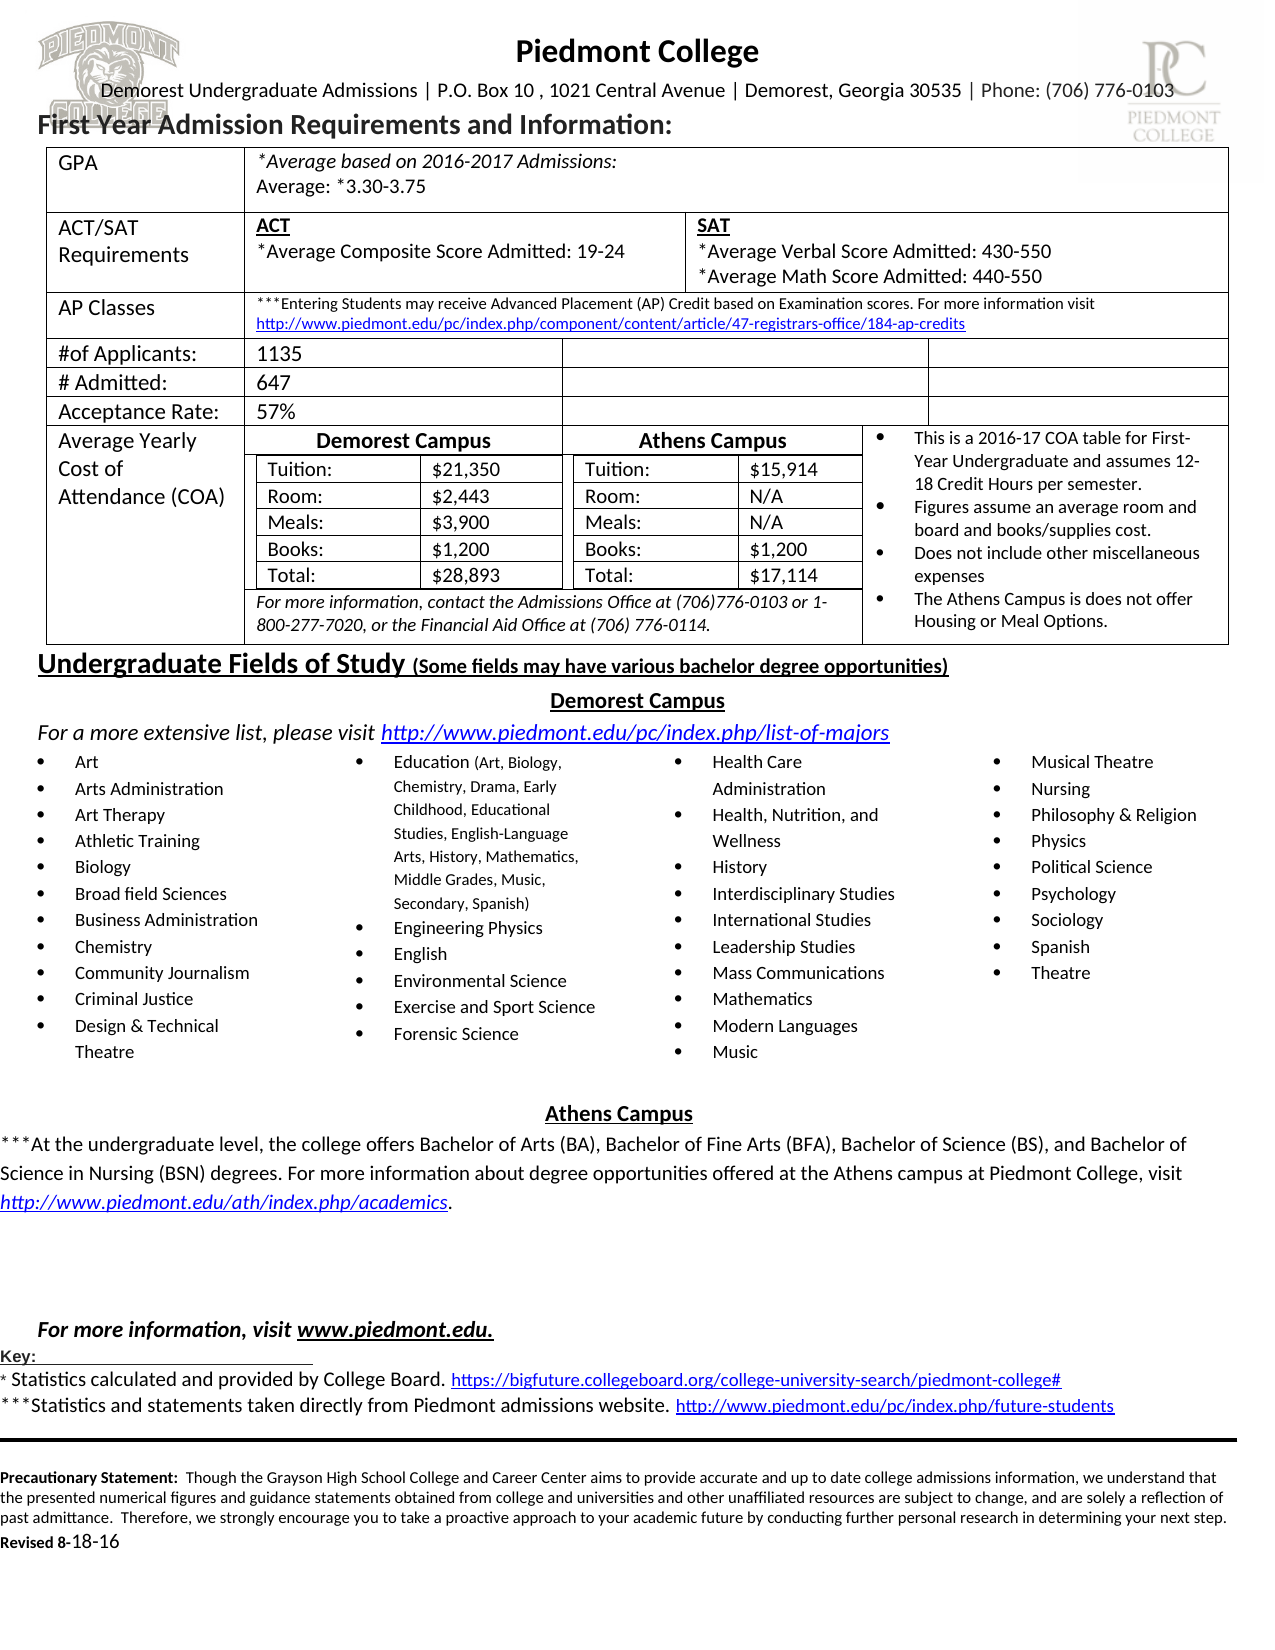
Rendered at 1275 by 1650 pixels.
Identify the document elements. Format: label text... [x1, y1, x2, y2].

list Education (Art, Biology, Chemistry, Drama, Early Childhood, Educational Studies, English-Language Arts, History, Mathematics, Middle Grades, Music, Secondary, Spanish) [356, 750, 600, 913]
list Philosophy & Religion [994, 803, 1237, 826]
table_cell ACT/SAT Requirements [47, 213, 244, 292]
list Nursing [994, 777, 1237, 799]
list Biology [37, 856, 281, 879]
table_cell SAT *Average Verbal Score Admitted: 430-550 *Average Math Score Admitted: 440-550 [686, 213, 1228, 292]
table_cell 647 [245, 368, 562, 396]
list Chemistry [37, 935, 281, 958]
list Physics [994, 829, 1237, 852]
text Demorest Campus [37, 686, 1237, 714]
table_cell [421, 456, 562, 482]
table_cell ACT *Average Composite Score Admitted: 19-24 [245, 213, 685, 292]
table_cell AP Classes [47, 293, 244, 338]
table_header GPA [47, 148, 244, 212]
table_cell For more information, contact the Admissions Office at (706)776-0103 or 1-800-277-7020, or the Financial Aid Office at (706) 776-0114. [245, 590, 862, 644]
table_cell [421, 562, 562, 588]
table_cell 57% [245, 397, 562, 425]
table_cell [574, 536, 738, 561]
table_cell Athens Campus [563, 426, 862, 454]
table_cell [563, 339, 928, 367]
text Athens Campus [0, 1099, 1237, 1127]
list Community Journalism [37, 961, 281, 984]
list Mass Communications [675, 961, 919, 984]
list Exercise and Sport Science [356, 995, 600, 1018]
text Undergraduate Fields of Study (Some fields may have various bachelor degree opportunities) [37, 645, 1237, 681]
table_cell [574, 562, 738, 588]
table_cell [739, 562, 862, 588]
list Environmental Science [356, 969, 600, 992]
list Leadership Studies [675, 935, 919, 958]
table_cell [739, 536, 862, 561]
text Key: [0, 1347, 1237, 1366]
list English [356, 943, 600, 966]
table_cell [574, 509, 738, 535]
table_cell [421, 483, 562, 508]
table_cell [574, 483, 738, 508]
list Forensic Science [356, 1022, 600, 1044]
text Revised 8-18-16 [0, 1528, 1237, 1553]
table_cell [563, 397, 928, 425]
list Modern Languages [675, 1014, 919, 1037]
list Art Therapy [37, 803, 281, 826]
list History [675, 856, 919, 879]
list Broad field Sciences [37, 882, 281, 905]
list Music [675, 1040, 919, 1063]
table_cell #of Applicants: [47, 339, 244, 367]
table_cell [563, 455, 573, 589]
text Demorest Undergraduate Admissions | P.O. Box 10 , 1021 Central Avenue | Demorest, Georgia 30535 | Phone: (706) 776-0103 [37, 77, 1237, 102]
list Psychology [994, 882, 1237, 905]
table_cell [929, 397, 1228, 425]
table_cell [574, 456, 738, 482]
table_cell Acceptance Rate: [47, 397, 244, 425]
list Health, Nutrition, and Wellness [675, 803, 919, 852]
table_cell [563, 368, 928, 396]
text First Year Admission Requirements and Information: [37, 106, 1237, 142]
table_cell [245, 455, 256, 589]
list Interdisciplinary Studies [675, 882, 919, 905]
list Design & Technical Theatre [37, 1014, 281, 1063]
table_cell 1135 [245, 339, 562, 367]
list Art [37, 750, 281, 773]
text Piedmont College [37, 30, 1237, 71]
text Precautionary Statement: Though the Grayson High School College and Career Center aims to provide accurate and up to date college admissions information, we understand that the presented numerical figures and guidance statements obtained from college and universities and other unaffiliated resources are subject to change, and are solely a reflection of past admittance. Therefore, we strongly encourage you to take a proactive approach to your academic future by conducting further personal research in determining your next step. [0, 1467, 1237, 1528]
table_cell Average Yearly Cost of Attendance (COA) [47, 426, 244, 644]
table_cell [421, 509, 562, 535]
list Criminal Justice [37, 987, 281, 1010]
table_cell [257, 483, 420, 508]
list Sociology [994, 908, 1237, 931]
list Engineering Physics [356, 916, 600, 939]
table_cell [257, 536, 420, 561]
table_cell [929, 368, 1228, 396]
list Business Administration [37, 908, 281, 931]
text ***Statistics and statements taken directly from Piedmont admissions website. http://www.piedmont.edu/pc/index.php/future-students [0, 1392, 1237, 1417]
table_header *Average based on 2016-2017 Admissions: Average: *3.30-3.75 [245, 148, 1228, 212]
table_cell # Admitted: [47, 368, 244, 396]
text * Statistics calculated and provided by College Board. https://bigfuture.collegeboard.org/college-university-search/piedmont-college# [0, 1366, 1237, 1392]
table_cell ***Entering Students may receive Advanced Placement (AP) Credit based on Examination scores. For more information visit http://www.piedmont.edu/pc/index.php/component/content/article/47-registrars-office/184-ap-credits [245, 293, 1228, 338]
table_cell [929, 339, 1228, 367]
list Athletic Training [37, 829, 281, 852]
list Political Science [994, 856, 1237, 879]
table_cell [257, 562, 420, 588]
list Mathematics [675, 987, 919, 1010]
table_cell [739, 483, 862, 508]
text ***At the undergraduate level, the college offers Bachelor of Arts (BA), Bachelor of Fine Arts (BFA), Bachelor of Science (BS), and Bachelor of Science in Nursing (BSN) degrees. For more information about degree opportunities offered at the Athens campus at Piedmont College, visit http://www.piedmont.edu/ath/index.php/academics. [0, 1131, 1237, 1215]
table_cell [739, 509, 862, 535]
text For more information, visit www.piedmont.edu. [37, 1315, 1237, 1343]
table_cell Demorest Campus [245, 426, 562, 454]
table_cell This is a 2016-17 COA table for First-Year Undergraduate and assumes 12-18 Credit Hours per semester. Figures assume an average room and board and books/supplies cost. Does not include other miscellaneous expenses The Athens Campus is does not offer Housing or Meal Options. [863, 426, 1228, 644]
table_cell [257, 456, 420, 482]
table_cell [739, 456, 862, 482]
text For a more extensive list, please visit http://www.piedmont.edu/pc/index.php/list-of-majors [37, 718, 1237, 746]
list International Studies [675, 908, 919, 931]
list Musical Theatre [994, 750, 1237, 773]
table_cell [257, 509, 420, 535]
list Health Care Administration [675, 750, 919, 799]
list Theatre [994, 961, 1237, 984]
table_cell [421, 536, 562, 561]
list Arts Administration [37, 777, 281, 799]
list Spanish [994, 935, 1237, 958]
